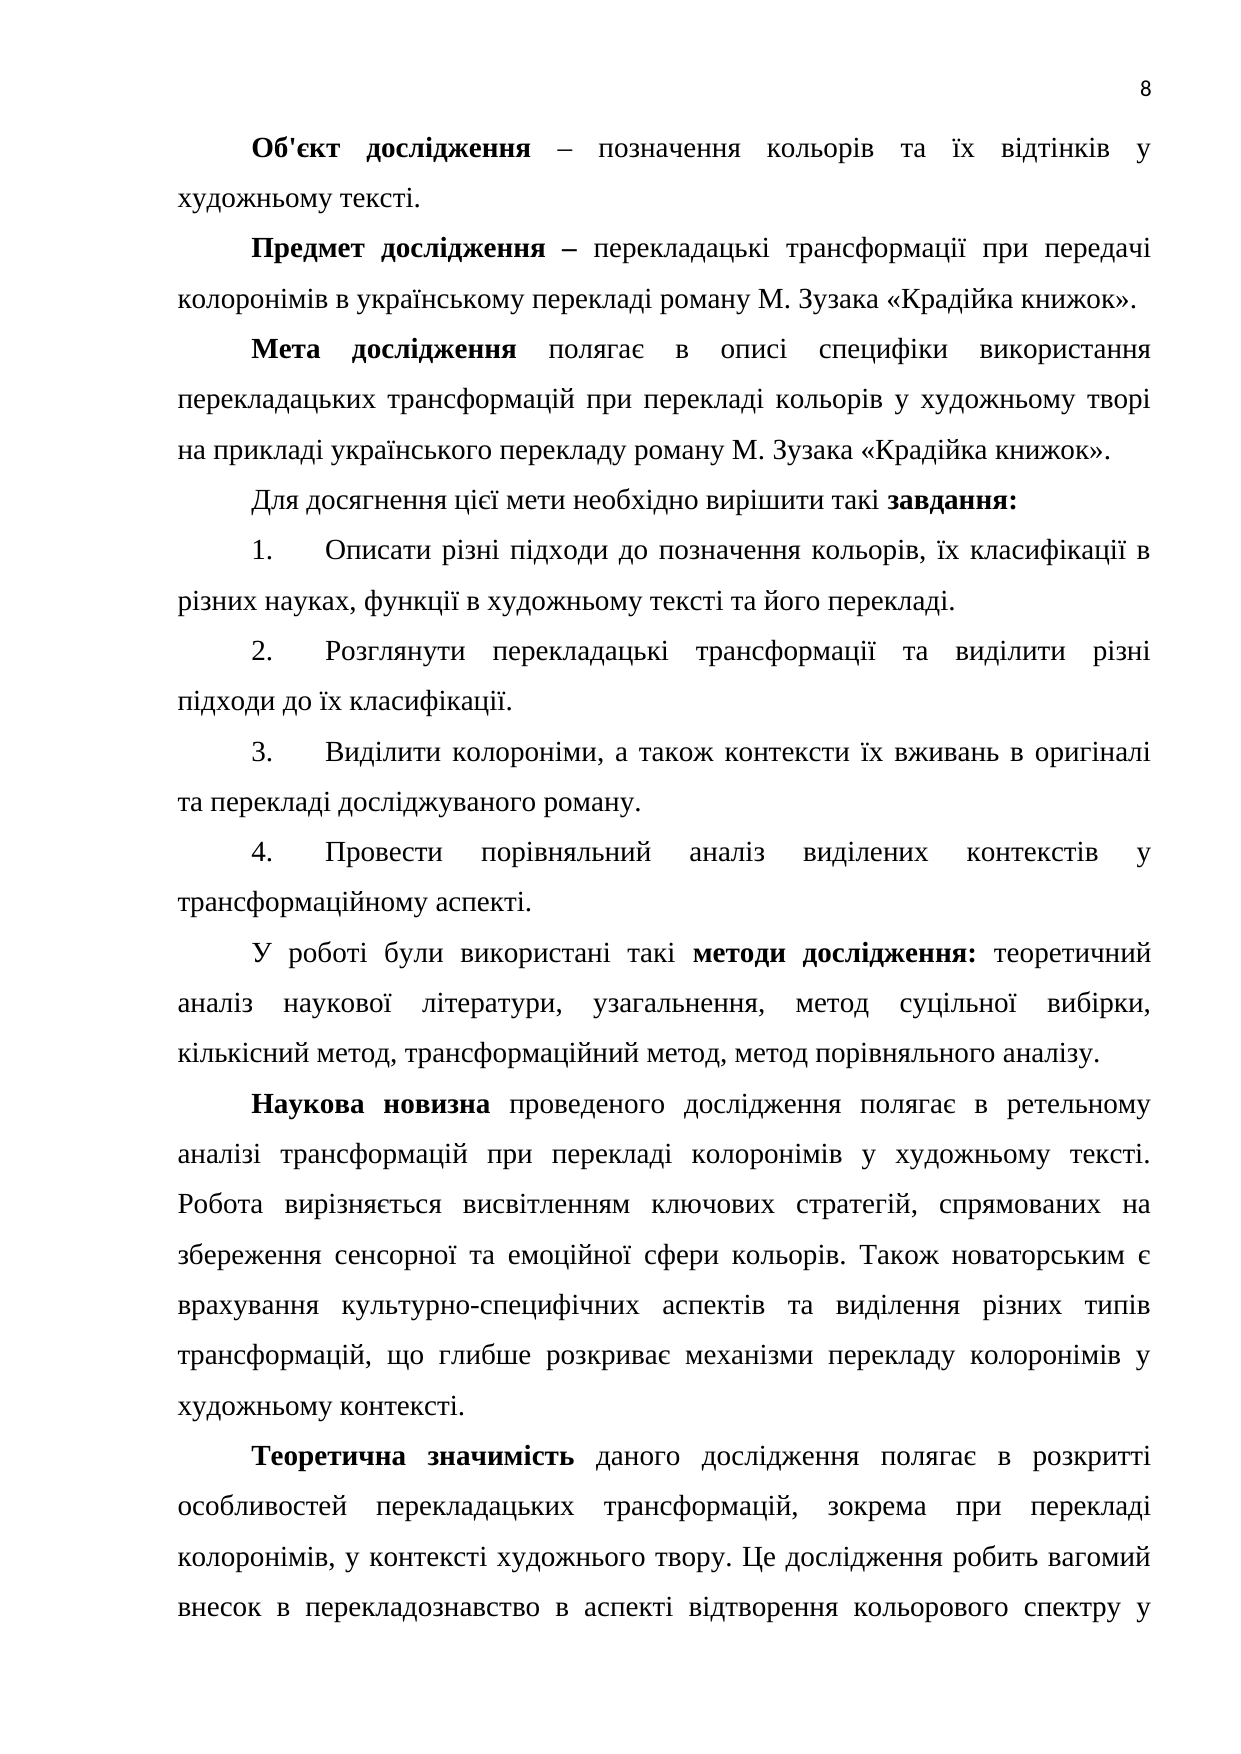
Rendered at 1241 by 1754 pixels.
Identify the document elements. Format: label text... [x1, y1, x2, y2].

text Об'єкт дослідження – позначення кольорів та їх відтінків у художньому тексті. [177, 130, 1152, 214]
text Для досягнення цієї мети необхідно вирішити такі завдання: [177, 482, 1152, 516]
text Предмет дослідження – перекладацькі трансформації при передачі колоронімів в українському перекладі роману М. Зузака «Крадійка книжок». [177, 231, 1152, 314]
list Описати різні підходи до позначення кольорів, їх класифікації в різних науках, функції в художньому тексті та його перекладі. [177, 532, 1152, 616]
text Наукова новизна проведеного дослідження полягає в ретельному аналізі трансформацій при перекладі колоронімів у художньому тексті. Робота вирізняється висвітленням ключових стратегій, спрямованих на збереження сенсорної та емоційної сфери кольорів. Також новаторським є врахування культурно-специфічних аспектів та виділення різних типів трансформацій, що глибше розкриває механізми перекладу колоронімів у художньому контексті. [177, 1086, 1152, 1421]
text У роботі були використані такі методи дослідження: теоретичний аналіз наукової літератури, узагальнення, метод суцільної вибірки, кількісний метод, трансформаційний метод, метод порівняльного аналізу. [177, 935, 1152, 1069]
list Розглянути перекладацькі трансформації та виділити різні підходи до їх класифікації. [177, 633, 1152, 717]
list Провести порівняльний аналіз виділених контекстів у трансформаційному аспекті. [177, 834, 1152, 918]
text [177, 1438, 1152, 1622]
list Виділити колороніми, а також контексти їх вживань в оригіналі та перекладі досліджуваного роману. [177, 734, 1152, 817]
text Мета дослідження полягає в описі специфіки використання перекладацьких трансформацій при перекладі кольорів у художньому творі на прикладі українського перекладу роману М. Зузака «Крадійка книжок». [177, 331, 1152, 465]
